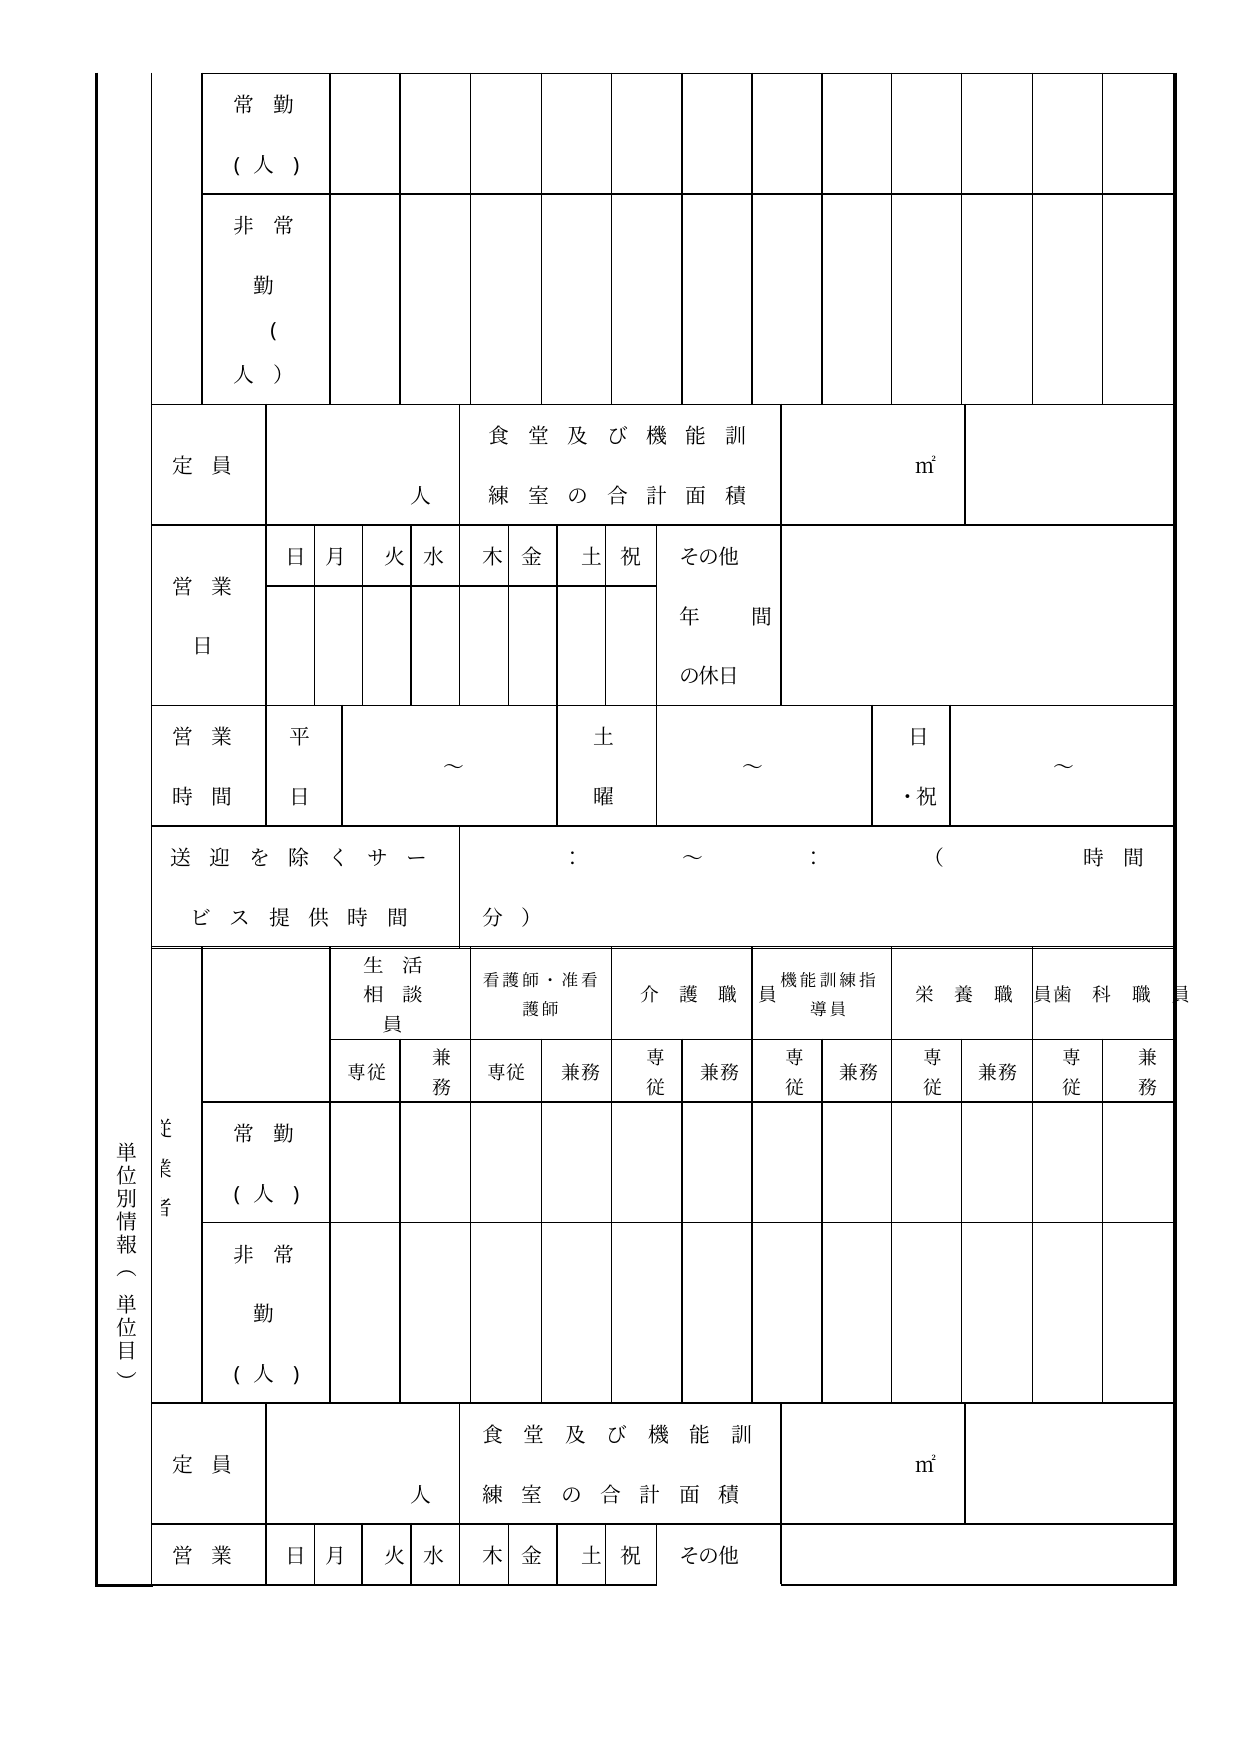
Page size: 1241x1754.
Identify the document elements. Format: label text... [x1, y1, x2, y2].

table_cell [683, 195, 751, 403]
table_cell 栄養職員 [892, 949, 1032, 1038]
table_cell 土 [558, 1525, 605, 1584]
table_cell [796, 706, 871, 825]
table_cell 土 [558, 526, 605, 585]
table_cell 営業日 [152, 526, 265, 704]
table_cell [412, 587, 459, 704]
table_cell 兼務 [683, 1040, 751, 1101]
table_cell 歯科職員 [1033, 949, 1173, 1038]
table_cell 常勤(人) [203, 1103, 329, 1222]
table_cell 専従 [1033, 1040, 1102, 1101]
table_cell 専従 [331, 1040, 399, 1101]
table_cell [962, 195, 1032, 403]
table_cell 食堂及び機能訓練室の合計面積 [460, 1404, 780, 1523]
table_cell [471, 1223, 541, 1402]
table_cell [471, 74, 541, 193]
table_cell ～ [1024, 706, 1099, 825]
table_cell [509, 587, 556, 704]
table_cell ㎡ [782, 405, 964, 524]
table_cell [892, 195, 961, 403]
table_cell [612, 195, 681, 403]
table_cell [753, 1223, 821, 1402]
table_cell [612, 1103, 681, 1222]
table_cell [401, 1223, 470, 1402]
table_cell 専従 [892, 1040, 961, 1101]
table_cell 金 [509, 1525, 556, 1584]
table_cell ～ [418, 706, 493, 825]
table_cell [460, 587, 508, 704]
table_cell 日 [267, 1525, 314, 1584]
table_cell [753, 195, 821, 403]
table_cell [962, 1223, 1032, 1402]
table_cell [331, 74, 399, 193]
table_cell 水 [412, 526, 459, 585]
table_cell 単位別情報（ 単位目 ） [98, 946, 151, 1584]
table_cell ： ～ ： （ 時間 分） [460, 827, 1173, 946]
table_cell 従業者 [152, 949, 201, 1402]
table_cell ㎡ [782, 1404, 964, 1523]
table_cell [782, 1525, 1173, 1584]
table_cell [753, 74, 821, 193]
table_cell 火 [363, 526, 410, 585]
table_cell その他 年間の休日 [657, 526, 780, 704]
table_cell [267, 587, 314, 704]
table_cell 兼務 [962, 1040, 1032, 1101]
table_cell 祝 [606, 526, 656, 585]
table_cell [612, 74, 681, 193]
table_cell 非常勤(人） [203, 195, 329, 403]
table_cell [1033, 1223, 1102, 1402]
table_cell 火 [363, 1525, 410, 1584]
table_cell 送迎を除くサービス提供時間 [152, 827, 459, 946]
table_cell [315, 587, 362, 704]
table_cell 専従 [612, 1040, 681, 1101]
table_cell [657, 706, 721, 825]
table_cell [823, 195, 891, 403]
table_cell [683, 1103, 751, 1222]
table_cell [1099, 706, 1173, 825]
table_cell 常勤(人) [203, 74, 329, 193]
table_cell [962, 1103, 1032, 1222]
table_cell 定員 [152, 1404, 265, 1523]
table_cell [331, 1223, 399, 1402]
table_cell 日・祝 [873, 706, 949, 825]
table_cell [542, 1103, 611, 1222]
table_cell [471, 1103, 541, 1222]
table_cell [542, 74, 611, 193]
table_cell [612, 1223, 681, 1402]
table_cell [343, 706, 418, 825]
table_cell 定員 [152, 405, 265, 524]
table_cell [823, 74, 891, 193]
table_cell [401, 74, 470, 193]
table_cell [683, 74, 751, 193]
table_cell [966, 405, 1173, 524]
table_cell [331, 195, 399, 403]
table_cell [363, 587, 410, 704]
table_cell 専従 [753, 1040, 821, 1101]
table_cell [753, 1103, 821, 1222]
table_cell [558, 587, 605, 704]
table_cell [1103, 1103, 1173, 1222]
table_cell [962, 74, 1032, 193]
table_cell [542, 1223, 611, 1402]
table_cell 月 [315, 526, 362, 585]
table_cell [892, 1223, 961, 1402]
table_cell 月 [315, 1525, 361, 1584]
table_cell 平日 [267, 706, 341, 825]
table_cell [606, 587, 656, 704]
table_cell ～ [721, 706, 796, 825]
table_cell [401, 195, 470, 403]
table_cell [966, 1404, 1173, 1523]
table_cell 非常勤(人) [203, 1223, 329, 1402]
table_cell [1103, 195, 1173, 403]
table_cell 営業時間 [152, 706, 265, 825]
table_cell [542, 195, 611, 403]
table_cell [203, 949, 329, 1101]
table_cell 人 [267, 1404, 459, 1523]
table_cell 木 [460, 1525, 508, 1584]
table_cell 営業日 [152, 1525, 265, 1584]
table_cell [1033, 74, 1102, 193]
table_cell 水 [412, 1525, 459, 1584]
table_cell [401, 1103, 470, 1222]
table_cell [823, 1223, 891, 1402]
table_cell [493, 706, 556, 825]
table_cell [1103, 74, 1173, 193]
table_cell 兼務 [823, 1040, 891, 1101]
table_cell 兼務 [542, 1040, 611, 1101]
table_cell [1033, 1103, 1102, 1222]
table_cell 専従 [471, 1040, 541, 1101]
table_cell [892, 1103, 961, 1222]
table_cell [1033, 195, 1102, 403]
table_cell 機能訓練指導員 [753, 949, 891, 1038]
table_cell その他 年間の休日 [657, 1525, 780, 1584]
table_cell 土曜 [558, 706, 656, 825]
table_cell 看護師・准看護師 [471, 949, 611, 1038]
table_cell 介護職員 [612, 949, 751, 1038]
table_cell [782, 526, 1173, 704]
table_cell 祝 [606, 1525, 656, 1584]
table_cell 日 [267, 526, 314, 585]
table_cell [1103, 1223, 1173, 1402]
table_cell [823, 1103, 891, 1222]
table_cell [683, 1223, 751, 1402]
table_cell [951, 706, 1023, 825]
table_cell [892, 74, 961, 193]
table_cell [331, 1103, 399, 1222]
table_cell 人 [267, 405, 459, 524]
table_cell 金 [509, 526, 556, 585]
table_cell 木 [460, 526, 508, 585]
table_cell 兼務 [401, 1040, 470, 1101]
table_cell 兼務 [1103, 1040, 1173, 1101]
table_cell 生活相談員 [331, 949, 470, 1038]
table_cell 食堂及び機能訓練室の合計面積 [460, 405, 780, 524]
table_cell [471, 195, 541, 403]
